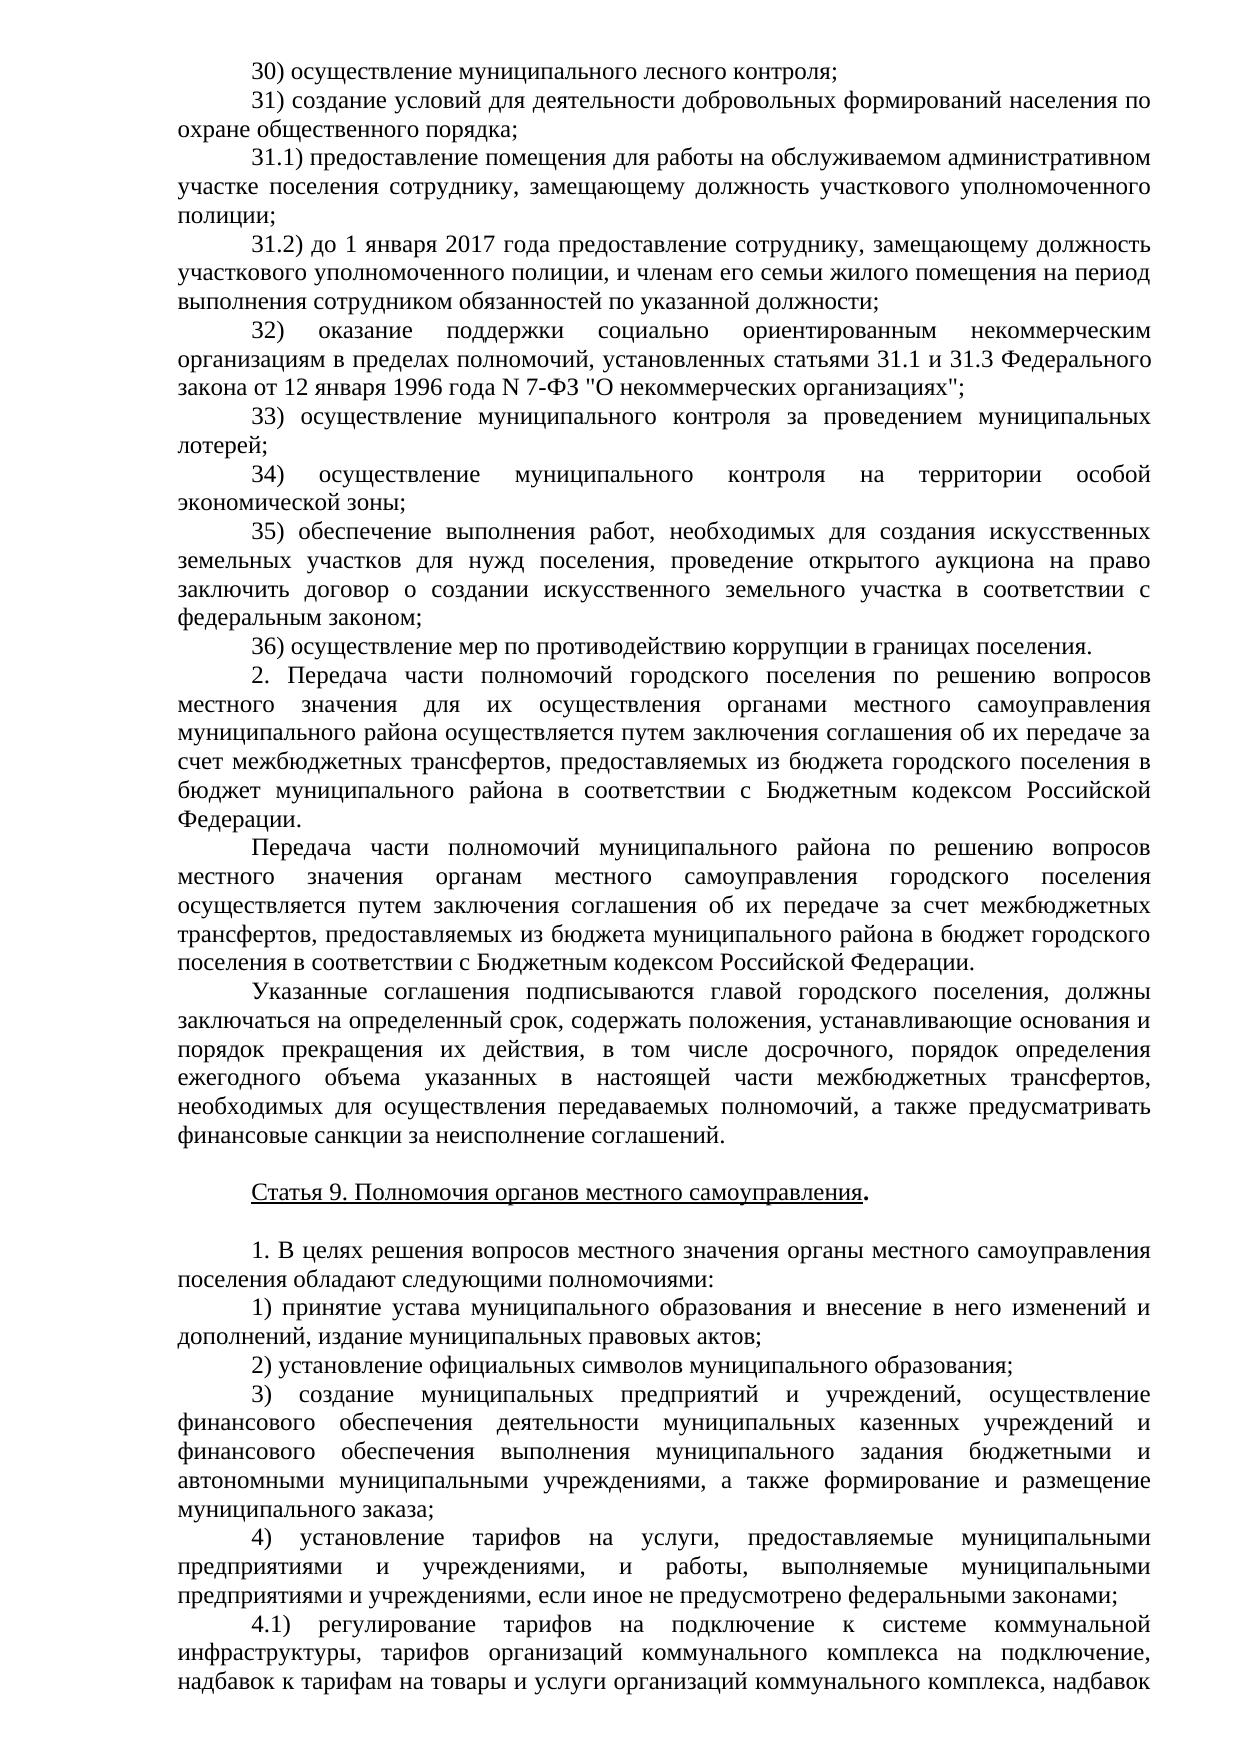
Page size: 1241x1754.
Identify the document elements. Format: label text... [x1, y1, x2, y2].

text Статья 9. Полномочия органов местного самоуправления. [177, 1177, 1152, 1206]
text 32) оказание поддержки социально ориентированным некоммерческим организациям в пределах полномочий, установленных статьями 31.1 и 31.3 Федерального закона от 12 января 1996 года N 7-ФЗ "О некоммерческих организациях"; [177, 315, 1152, 401]
text 30) осуществление муниципального лесного контроля; [177, 56, 1152, 85]
text 2) установление официальных символов муниципального образования; [177, 1350, 1152, 1379]
text 3) создание муниципальных предприятий и учреждений, осуществление финансового обеспечения деятельности муниципальных казенных учреждений и финансового обеспечения выполнения муниципального задания бюджетными и автономными муниципальными учреждениями, а также формирование и размещение муниципального заказа; [177, 1379, 1152, 1522]
text 34) осуществление муниципального контроля на территории особой экономической зоны; [177, 459, 1152, 516]
text 4) установление тарифов на услуги, предоставляемые муниципальными предприятиями и учреждениями, и работы, выполняемые муниципальными предприятиями и учреждениями, если иное не предусмотрено федеральными законами; [177, 1522, 1152, 1609]
text 1. В целях решения вопросов местного значения органы местного самоуправления поселения обладают следующими полномочиями: [177, 1235, 1152, 1292]
text 1) принятие устава муниципального образования и внесение в него изменений и дополнений, издание муниципальных правовых актов; [177, 1292, 1152, 1350]
text Указанные соглашения подписываются главой городского поселения, должны заключаться на определенный срок, содержать положения, устанавливающие основания и порядок прекращения их действия, в том числе досрочного, порядок определения ежегодного объема указанных в настоящей части межбюджетных трансфертов, необходимых для осуществления передаваемых полномочий, а также предусматривать финансовые санкции за неисполнение соглашений. [177, 976, 1152, 1149]
text 36) осуществление мер по противодействию коррупции в границах поселения. [177, 631, 1152, 660]
text 31.2) до 1 января 2017 года предоставление сотруднику, замещающему должность участкового уполномоченного полиции, и членам его семьи жилого помещения на период выполнения сотрудником обязанностей по указанной должности; [177, 229, 1152, 315]
text 33) осуществление муниципального контроля за проведением муниципальных лотерей; [177, 401, 1152, 459]
text 2. Передача части полномочий городского поселения по решению вопросов местного значения для их осуществления органами местного самоуправления муниципального района осуществляется путем заключения соглашения об их передаче за счет межбюджетных трансфертов, предоставляемых из бюджета городского поселения в бюджет муниципального района в соответствии с Бюджетным кодексом Российской Федерации. [177, 660, 1152, 832]
text Передача части полномочий муниципального района по решению вопросов местного значения органам местного самоуправления городского поселения осуществляется путем заключения соглашения об их передаче за счет межбюджетных трансфертов, предоставляемых из бюджета муниципального района в бюджет городского поселения в соответствии с Бюджетным кодексом Российской Федерации. [177, 832, 1152, 976]
text 31.1) предоставление помещения для работы на обслуживаемом административном участке поселения сотруднику, замещающему должность участкового уполномоченного полиции; [177, 142, 1152, 229]
text 31) создание условий для деятельности добровольных формирований населения по охране общественного порядка; [177, 85, 1152, 142]
text 35) обеспечение выполнения работ, необходимых для создания искусственных земельных участков для нужд поселения, проведение открытого аукциона на право заключить договор о создании искусственного земельного участка в соответствии с федеральным законом; [177, 516, 1152, 631]
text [177, 1609, 1152, 1695]
